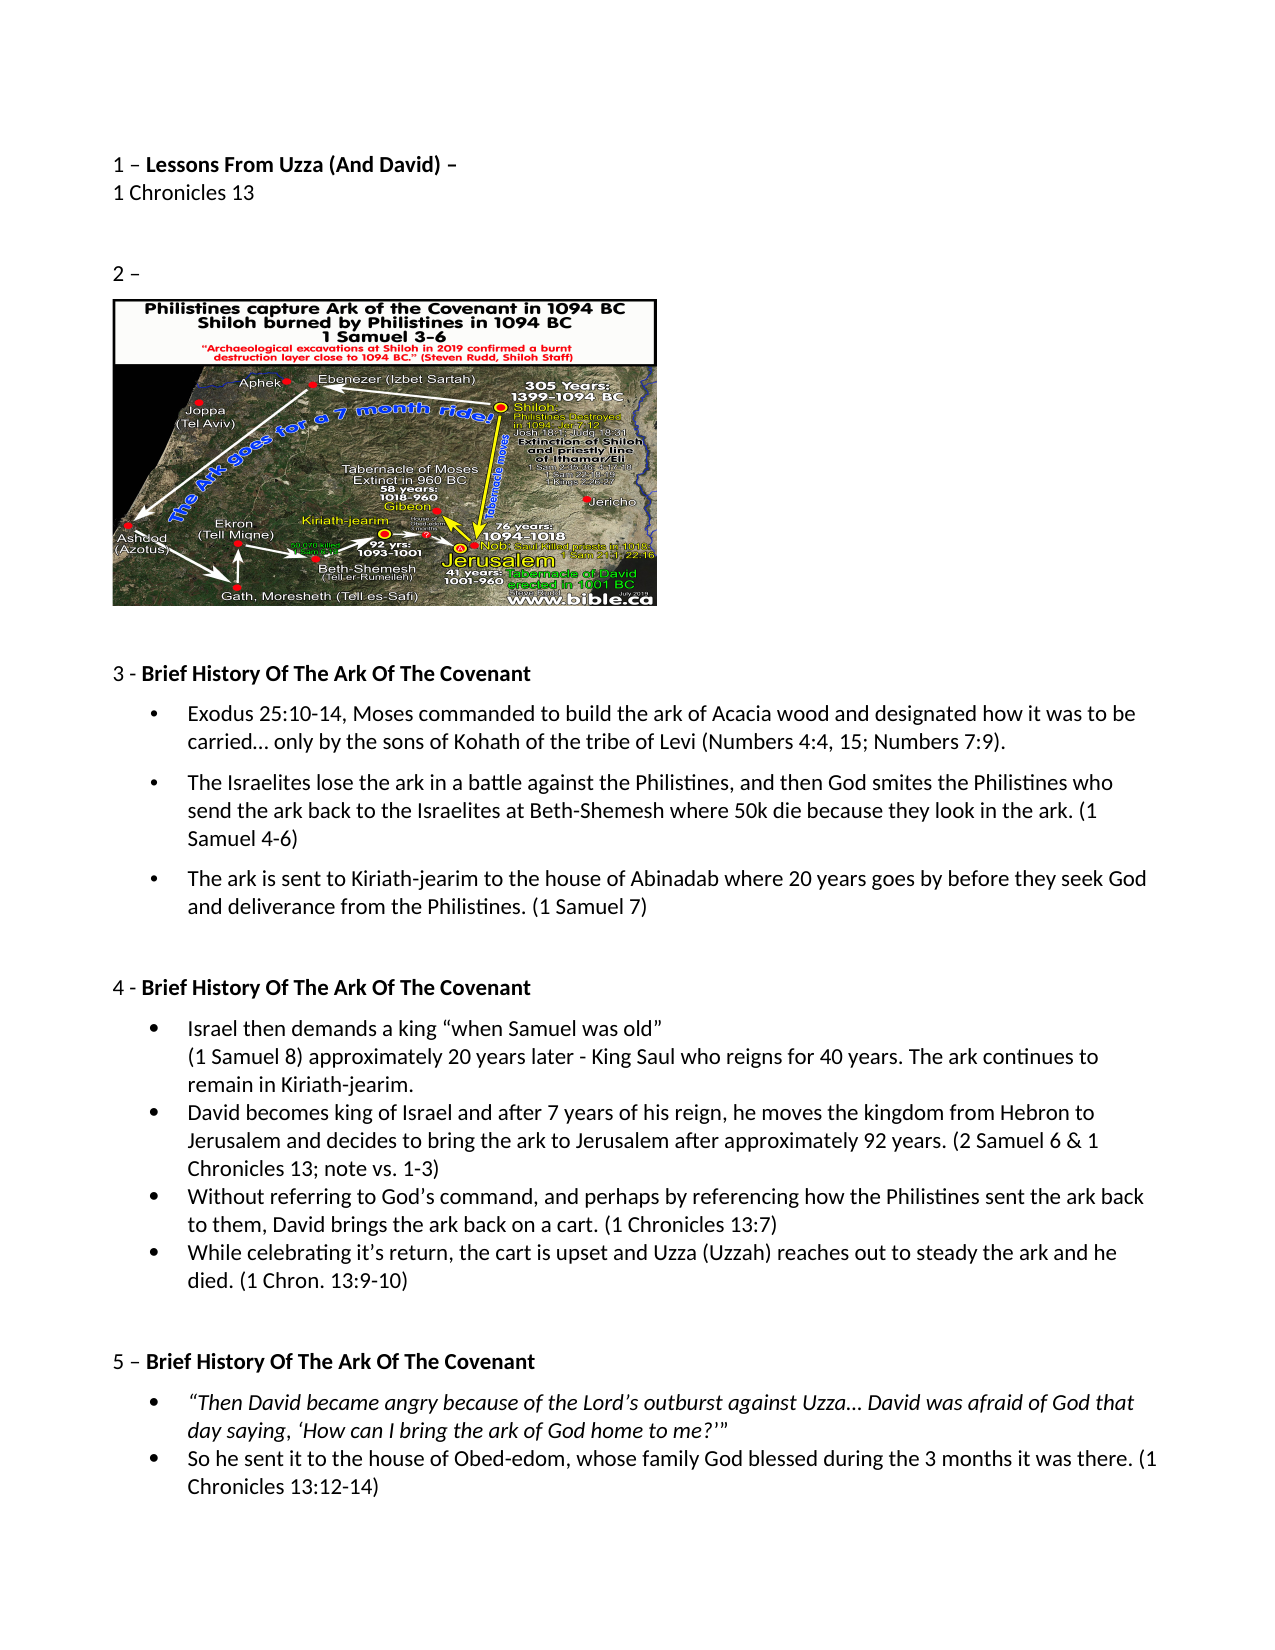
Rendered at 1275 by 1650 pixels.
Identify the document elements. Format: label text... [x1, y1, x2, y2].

list The ark is sent to Kiriath-jearim to the house of Abinadab where 20 years goes by before they seek God and deliverance from the Philistines. (1 Samuel 7) [150, 864, 1162, 921]
text 5 – Brief History Of The Ark Of The Covenant [112, 1347, 1162, 1375]
text 1 – Lessons From Uzza (And David) – 1 Chronicles 13 [112, 150, 1162, 206]
list Israel then demands a king “when Samuel was old” (1 Samuel 8) approximately 20 years later - King Saul who reigns for 40 years. The ark continues to remain in Kiriath-jearim. [150, 1014, 1162, 1098]
list So he sent it to the house of Obed-edom, whose family God blessed during the 3 months it was there. (1 Chronicles 13:12-14) [150, 1444, 1162, 1500]
text 4 - Brief History Of The Ark Of The Covenant [112, 973, 1162, 1002]
list David becomes king of Israel and after 7 years of his reign, he moves the kingdom from Hebron to Jerusalem and decides to bring the ark to Jerusalem after approximately 92 years. (2 Samuel 6 & 1 Chronicles 13; note vs. 1-3) [150, 1098, 1162, 1182]
list Without referring to God’s command, and perhaps by referencing how the Philistines sent the ark back to them, David brings the ark back on a cart. (1 Chronicles 13:7) [150, 1182, 1162, 1238]
text 2 – [112, 259, 1162, 287]
picture [112, 299, 657, 606]
list Exodus 25:10-14, Moses commanded to build the ark of Acacia wood and designated how it was to be carried… only by the sons of Kohath of the tribe of Levi (Numbers 4:4, 15; Numbers 7:9). [150, 699, 1162, 755]
text 3 - Brief History Of The Ark Of The Covenant [112, 659, 1162, 687]
list The Israelites lose the ark in a battle against the Philistines, and then God smites the Philistines who send the ark back to the Israelites at Beth-Shemesh where 50k die because they look in the ark. (1 Samuel 4-6) [150, 768, 1162, 852]
list “Then David became angry because of the Lord’s outburst against Uzza… David was afraid of God that day saying, ‘How can I bring the ark of God home to me?’” [150, 1388, 1162, 1444]
list While celebrating it’s return, the cart is upset and Uzza (Uzzah) reaches out to steady the ark and he died. (1 Chron. 13:9-10) [150, 1238, 1162, 1294]
